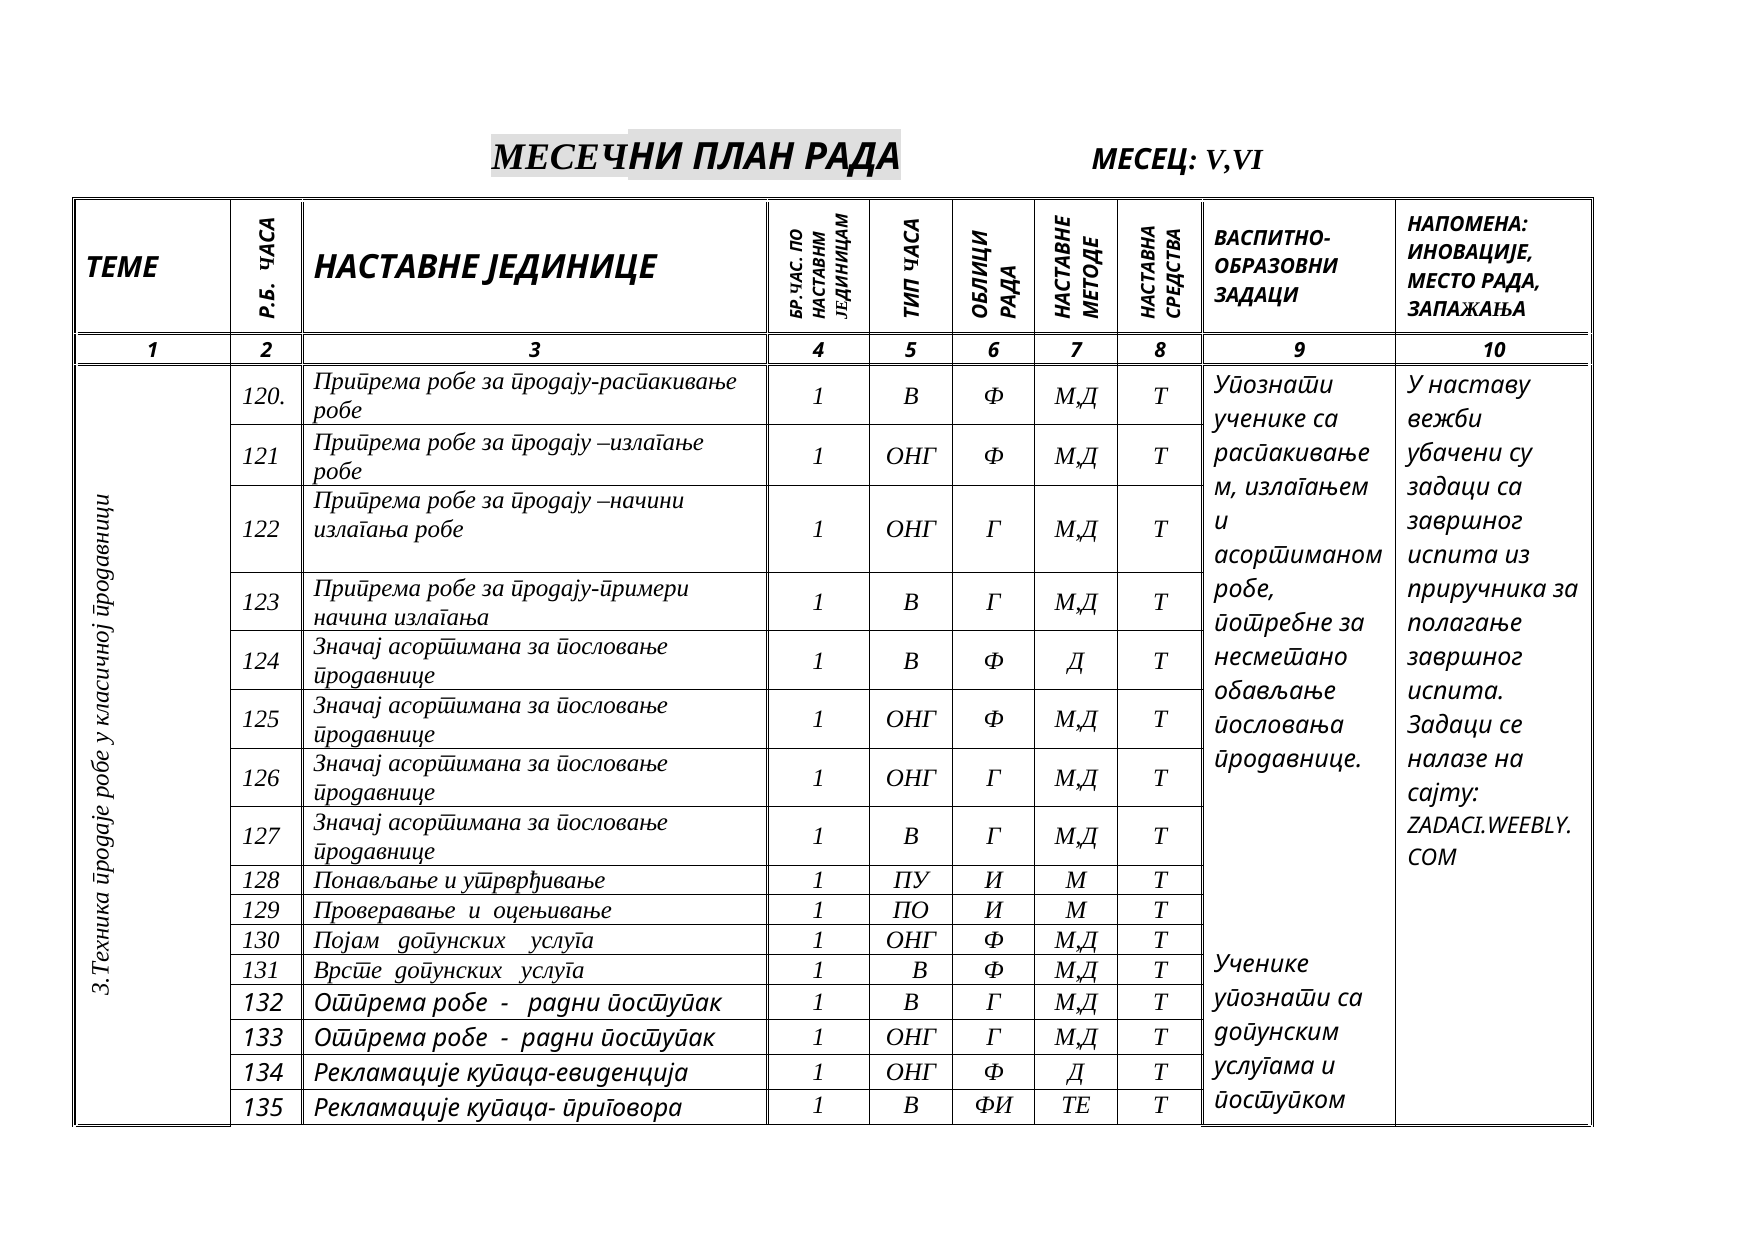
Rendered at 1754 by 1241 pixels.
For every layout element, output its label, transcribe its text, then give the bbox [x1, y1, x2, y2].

table_cell Понављање и утрврђивање [304, 866, 766, 894]
table_cell Т [1118, 925, 1201, 954]
table_header ТИП ЧАСА [870, 200, 952, 332]
table_cell 3.Техника продаје робе у класичној продавници [74, 363, 230, 1124]
table_cell И [953, 866, 1034, 894]
table_cell Ф [953, 690, 1034, 747]
table_cell 7 [1035, 335, 1117, 363]
table_cell 135 [231, 1090, 301, 1124]
table_cell Т [1118, 1090, 1201, 1124]
table_cell ТЕ [1035, 1090, 1117, 1124]
table_cell Значај асортимана за пословање продавнице [304, 690, 766, 747]
table_cell 1 [769, 690, 869, 747]
table_cell Т [1118, 1020, 1201, 1054]
table_cell Припрема робе за продају –излагање робе [304, 425, 766, 484]
table_cell М,Д [1035, 985, 1117, 1019]
table_cell М,Д [1035, 573, 1117, 630]
table_cell Д [1035, 1055, 1117, 1089]
table_cell 121 [231, 425, 301, 484]
table_cell Ф [953, 955, 1034, 984]
table_header ОБЛИЦИ РАДА [953, 200, 1034, 332]
table_cell 129 [231, 895, 301, 924]
table_cell В [870, 366, 952, 424]
table_cell 1 [769, 925, 869, 954]
table_header Р.Б. ЧАСА [231, 200, 302, 332]
table_cell Т [1118, 985, 1201, 1019]
table_cell 10 [1396, 332, 1591, 363]
table_cell М,Д [1035, 486, 1117, 572]
table_cell Т [1118, 1055, 1201, 1089]
table_cell Т [1118, 866, 1201, 894]
table_cell 1 [769, 895, 869, 924]
table_cell 1 [769, 1090, 869, 1124]
table_cell 130 [231, 925, 301, 954]
table_cell 1 [769, 749, 869, 806]
table_header НАСТАВНЕ ЈЕДИНИЦЕ [302, 200, 767, 332]
table_cell 124 [231, 631, 301, 689]
table_cell ФИ [953, 1090, 1034, 1124]
table_cell В [870, 807, 952, 864]
table_cell ПО [870, 895, 952, 924]
table_cell 9 [1204, 335, 1395, 363]
table_cell Проверавање и оцењивање [304, 895, 766, 924]
table_cell 1 [769, 985, 869, 1019]
table_cell Т [1118, 425, 1201, 484]
table_cell 3 [304, 335, 766, 363]
table_cell Врсте допунских услуга [304, 955, 766, 984]
table_cell Т [1118, 486, 1201, 572]
table_cell 1 [769, 866, 869, 894]
table_cell М,Д [1035, 366, 1117, 424]
table_cell Т [1118, 749, 1201, 806]
table_cell Значај асортимана за пословање продавнице [304, 807, 766, 864]
table_cell Т [1118, 807, 1201, 864]
table_cell Г [953, 486, 1034, 572]
table_cell М,Д [1035, 807, 1117, 864]
table_cell В [870, 1090, 952, 1124]
table_cell 123 [231, 573, 301, 630]
table_cell 128 [231, 866, 301, 894]
table_cell 1 [769, 486, 869, 572]
table_cell 5 [870, 335, 952, 363]
table_cell 4 [769, 335, 869, 363]
table_cell 2 [231, 335, 301, 363]
table_cell 8 [1118, 335, 1201, 363]
table_cell М,Д [1035, 925, 1117, 954]
table_cell 1 [769, 425, 869, 484]
text МЕСЕЧНИ ПЛАН РАДА МЕСЕЦ: V,VI [901, 129, 1695, 180]
table_cell 122 [231, 486, 301, 572]
table_cell 1 [769, 955, 869, 984]
table_cell 134 [231, 1055, 301, 1089]
table_cell В [870, 985, 952, 1019]
table_cell ОНГ [870, 425, 952, 484]
table_cell ОНГ [870, 486, 952, 572]
table_cell Припрема робе за продају-примери начина излагања [304, 573, 766, 630]
table_cell Д [1035, 631, 1117, 689]
table_header НАПОМЕНА: ИНОВАЦИЈЕ, МЕСТО РАДА, ЗАПАЖАЊА [1396, 200, 1591, 332]
table_cell М [1035, 866, 1117, 894]
table_cell ОНГ [870, 690, 952, 747]
table_cell ОНГ [870, 925, 952, 954]
table_cell Значај асортимана за пословање продавнице [304, 749, 766, 806]
table_cell В [870, 573, 952, 630]
table_cell Упознати ученике са распакивањем, излагањем и асортиманом робе, потребне за несметано обављање пословања продавнице. Ученике упознати са допунским услугама и поступком рекламације робе. [1204, 366, 1395, 1124]
table_cell Г [953, 573, 1034, 630]
table_cell Т [1118, 955, 1201, 984]
table_cell В [870, 631, 952, 689]
text МЕСЕЧНИ ПЛАН РАДА МЕСЕЦ: V,VI [59, 129, 628, 180]
table_cell 133 [231, 1020, 301, 1054]
table_cell М,Д [1035, 425, 1117, 484]
table_cell Ф [953, 366, 1034, 424]
table_cell Припрема робе за продају –начини излагања робе [304, 486, 766, 572]
table_cell М,Д [1035, 955, 1117, 984]
table_cell 6 [953, 335, 1034, 363]
table_cell ПУ [870, 866, 952, 894]
table_header ТЕМЕ [76, 200, 230, 332]
table_cell 1 [769, 807, 869, 864]
table_cell 125 [231, 690, 301, 747]
table_cell Ф [953, 1055, 1034, 1089]
table_cell 126 [231, 749, 301, 806]
table_cell ОНГ [870, 1055, 952, 1089]
table_cell Т [1118, 573, 1201, 630]
table_cell Т [1118, 690, 1201, 747]
table_cell Ф [953, 425, 1034, 484]
table_cell 1 [769, 1055, 869, 1089]
table_cell Т [1118, 366, 1201, 424]
table_cell Г [953, 985, 1034, 1019]
table_cell 1 [769, 573, 869, 630]
table_cell ОНГ [870, 749, 952, 806]
table_cell Припрема робе за продају-распакивање робе [304, 366, 766, 424]
table_cell 1 [769, 366, 869, 424]
table_cell В [870, 955, 952, 984]
table_cell У наставу вежби убачени су задаци са завршног испита из приручника за полагање завршног испита. Задаци се налазе на сајту: ZADACI.WEEBLY.COM [1396, 363, 1592, 1124]
table_cell 1 [769, 1020, 869, 1054]
table_cell 131 [231, 955, 301, 984]
table_cell Т [1118, 895, 1201, 924]
table_cell Рекламације купаца- приговора [304, 1090, 766, 1124]
table_cell Ф [953, 631, 1034, 689]
table_cell Рекламације купаца-евиденција [304, 1055, 766, 1089]
table_cell М [1035, 895, 1117, 924]
table_cell М,Д [1035, 690, 1117, 747]
table_cell 120. [231, 366, 301, 424]
table_cell Т [1118, 631, 1201, 689]
table_cell И [953, 895, 1034, 924]
table_header БР.ЧАС. ПО НАСТАВНМ ЈЕДИНИЦАМ [767, 200, 869, 332]
table_cell Појам допунских услуга [304, 925, 766, 954]
table_cell 132 [231, 985, 301, 1019]
table_cell М,Д [1035, 749, 1117, 806]
table_cell Г [953, 749, 1034, 806]
table_cell М,Д [1035, 1020, 1117, 1054]
table_cell Ф [953, 925, 1034, 954]
table_cell 1 [76, 332, 230, 363]
table_header НАСТАВНЕ МЕТОДЕ [1035, 200, 1117, 332]
table_cell 127 [231, 807, 301, 864]
table_cell Отпрема робе - радни поступак [304, 985, 766, 1019]
table_cell Значај асортимана за пословање продавнице [304, 631, 766, 689]
table_cell Отпрема робе - радни поступак [304, 1020, 766, 1054]
table_header ВАСПИТНО-ОБРАЗОВНИ ЗАДАЦИ [1203, 200, 1395, 332]
table_cell Г [953, 807, 1034, 864]
table_cell ОНГ [870, 1020, 952, 1054]
table_cell 1 [769, 631, 869, 689]
table_cell Г [953, 1020, 1034, 1054]
table_header НАСТАВНА СРЕДСТВА [1117, 198, 1203, 332]
